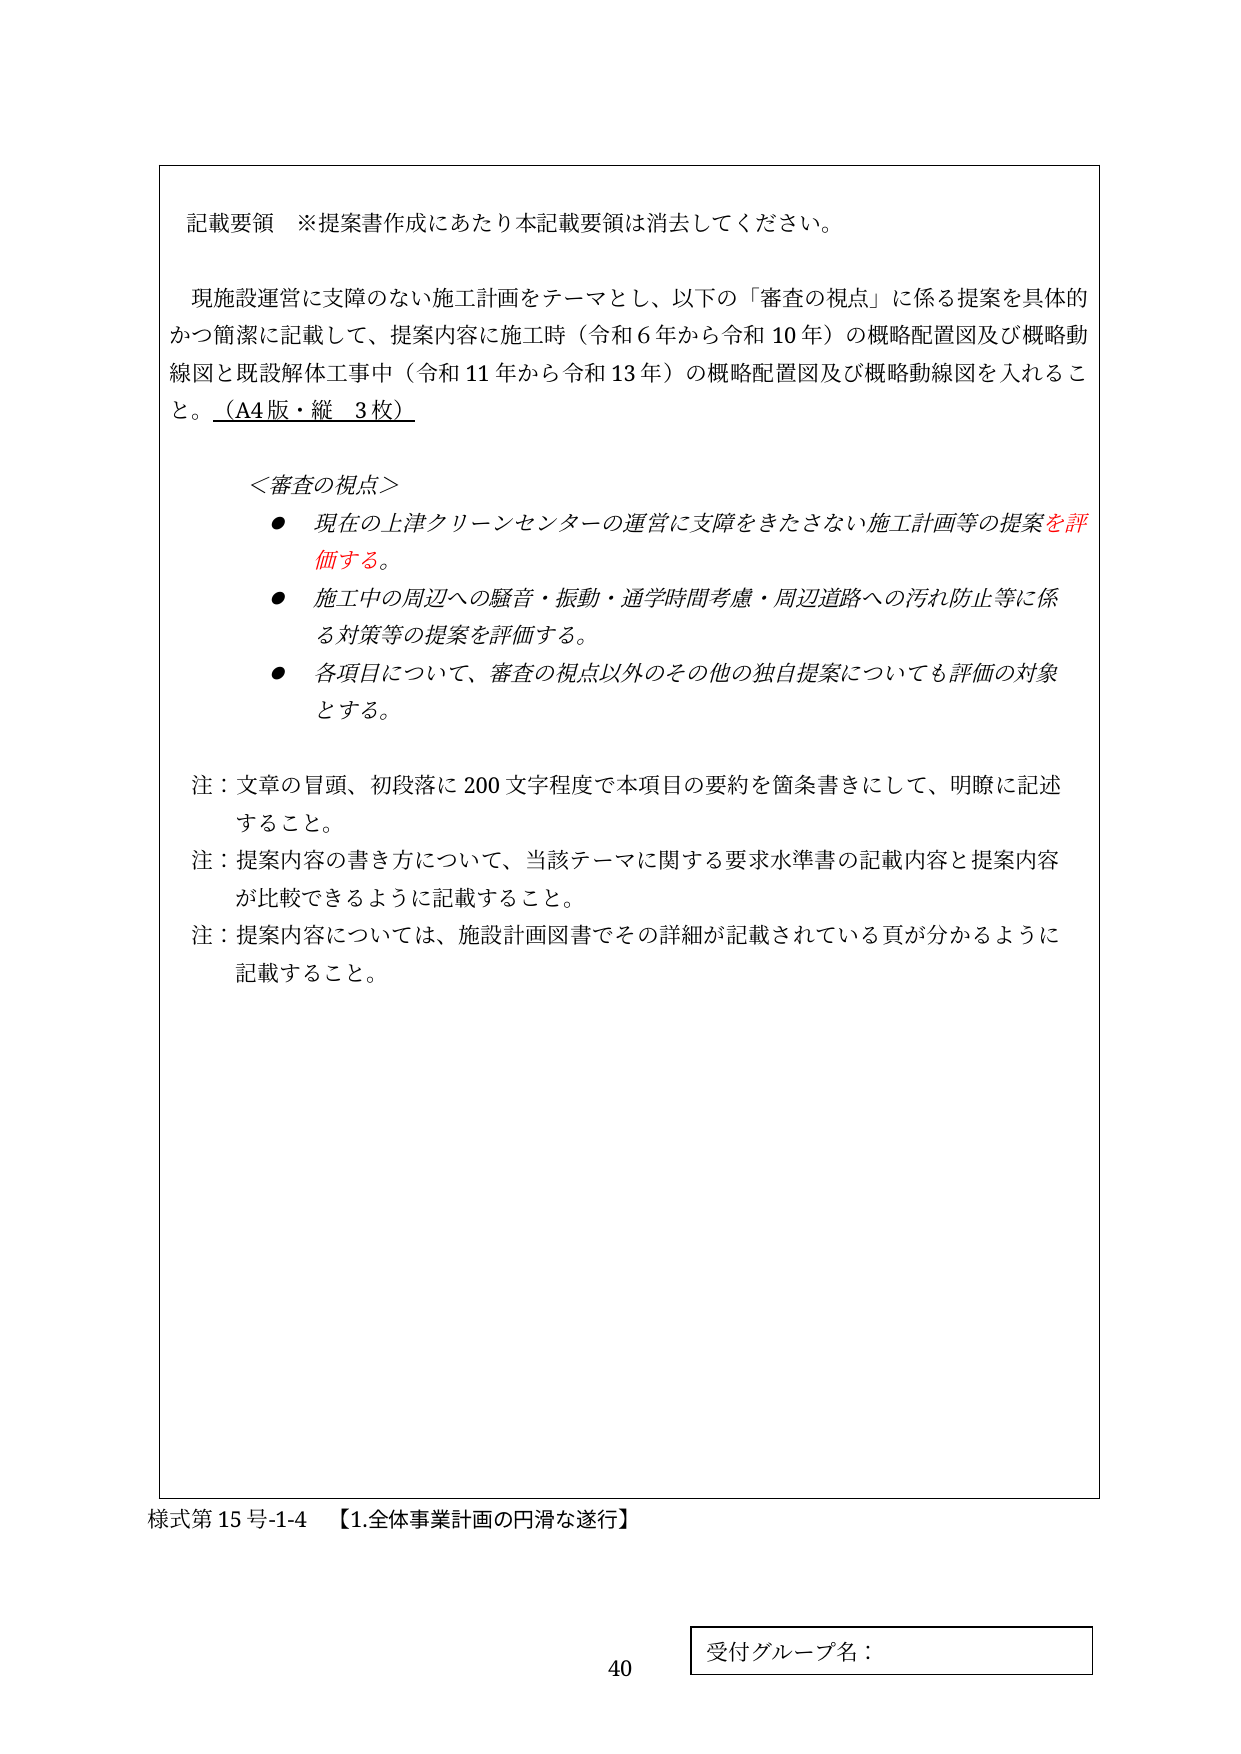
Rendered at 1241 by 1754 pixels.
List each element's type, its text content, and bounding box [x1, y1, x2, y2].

text 様式第15号-1-4 【1.全体事業計画の円滑な遂行】 [148, 1499, 1092, 1536]
table_header 記載要領 ※提案書作成にあたり本記載要領は消去してください。 現施設運営に支障のない施工計画をテーマとし、以下の「審査の視点」に係る提案を具体的かつ簡潔に記載して、提案内容に施工時（令和６年から令和10年）の概略配置図及び概略動線図と既設解体工事中（令和11年から令和13年）の概略配置図及び概略動線図を入れること。（A4版・縦 3枚） ＜審査の視点＞ 現在の上津クリーンセンターの運営に支障をきたさない施工計画等の提案を評価する。 施工中の周辺への騒音・振動・通学時間考慮・周辺道路への汚れ防止等に係る対策等の提案を評価する。 各項目について、審査の視点以外のその他の独自提案についても評価の対象とする。 注：文章の冒頭、初段落に200文字程度で本項目の要約を箇条書きにして、明瞭に記述すること。 注：提案内容の書き方について、当該テーマに関する要求水準書の記載内容と提案内容が比較できるように記載すること。 注：提案内容については、施設計画図書でその詳細が記載されている頁が分かるように記載すること。 [160, 166, 1099, 1498]
